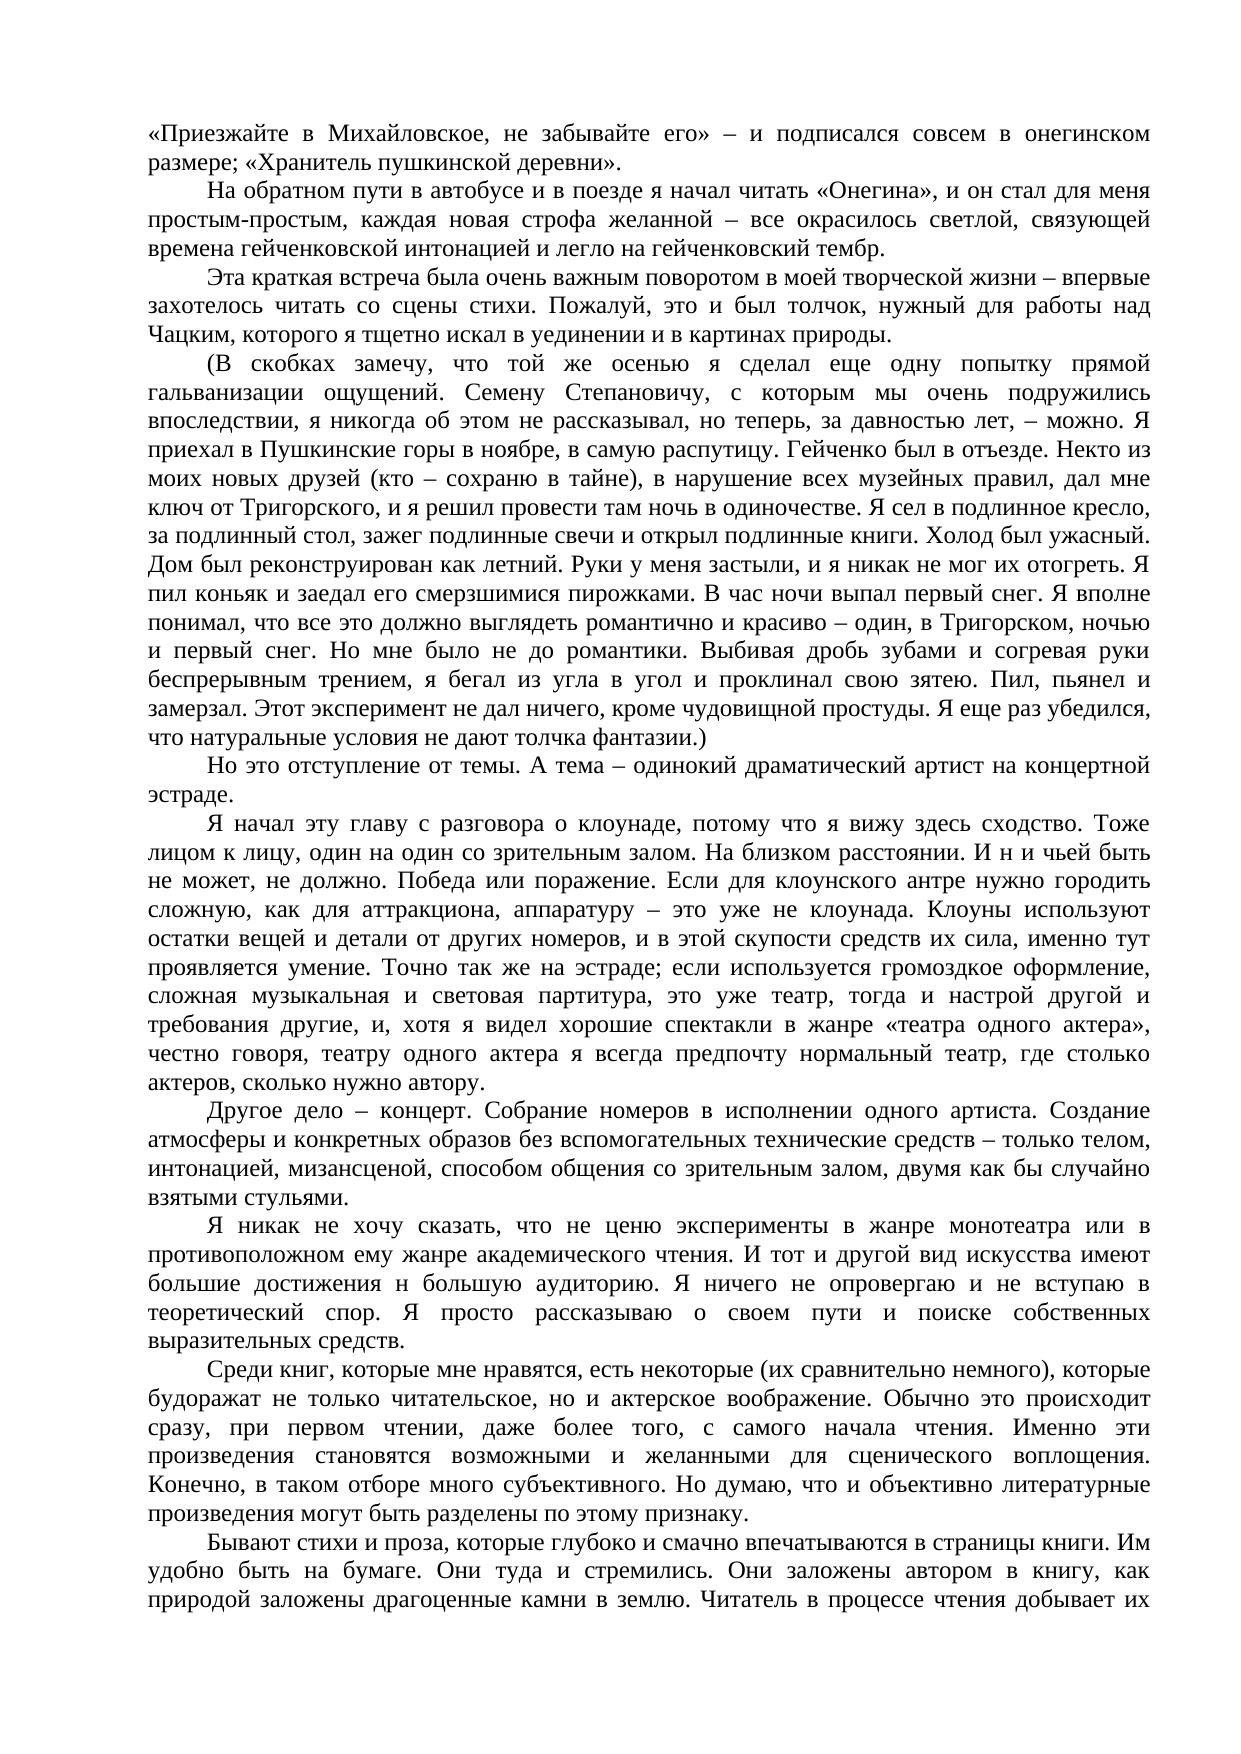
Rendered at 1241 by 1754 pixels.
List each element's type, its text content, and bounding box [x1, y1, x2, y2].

text Я начал эту главу с разговора о клоунаде, потому что я вижу здесь сходство. Тоже лицом к лицу, один на один со зрительным залом. На близком расстоянии. И н и чьей быть не может, не должно. Победа или поражение. Если для клоунского антре нужно городить сложную, как для аттракциона, аппаратуру – это уже не клоунада. Клоуны используют остатки вещей и детали от других номеров, и в этой скупости средств их сила, именно тут проявляется умение. Точно так же на эстраде; если используется громоздкое оформление, сложная музыкальная и световая партитура, это уже театр, тогда и настрой другой и требования другие, и, хотя я видел хорошие спектакли в жанре «театра одного актера», честно говоря, театру одного актера я всегда предпочту нормальный театр, где столько актеров, сколько нужно автору. [148, 808, 1152, 1096]
text На обратном пути в автобусе и в поезде я начал читать «Онегина», и он стал для меня простым-простым, каждая новая строфа желанной – все окрасилось светлой, связующей времена гейченковской интонацией и легло на гейченковский тембр. [148, 176, 1152, 262]
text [148, 118, 1152, 176]
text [148, 1527, 1152, 1613]
text Эта краткая встреча была очень важным поворотом в моей творческой жизни – впервые захотелось читать со сцены стихи. Пожалуй, это и был толчок, нужный для работы над Чацким, которого я тщетно искал в уединении и в картинах природы. [148, 262, 1152, 348]
text Среди книг, которые мне нравятся, есть некоторые (их сравнительно немного), которые будоражат не только читательское, но и актерское воображение. Обычно это происходит сразу, при первом чтении, даже более того, с самого начала чтения. Именно эти произведения становятся возможными и желанными для сценического воплощения. Конечно, в таком отборе много субъективного. Но думаю, что и объективно литературные произведения могут быть разделены по этому признаку. [148, 1354, 1152, 1527]
text Другое дело – концерт. Собрание номеров в исполнении одного артиста. Создание атмосферы и конкретных образов без вспомогательных технические средств – только телом, интонацией, мизансценой, способом общения со зрительным залом, двумя как бы случайно взятыми стульями. [148, 1096, 1152, 1211]
text Я никак не хочу сказать, что не ценю эксперименты в жанре монотеатра или в противоположном ему жанре академического чтения. И тот и другой вид искусства имеют большие достижения н большую аудиторию. Я ничего не опровергаю и не вступаю в теоретический спор. Я просто рассказываю о своем пути и поиске собственных выразительных средств. [148, 1211, 1152, 1354]
text (В скобках замечу, что той же осенью я сделал еще одну попытку прямой гальванизации ощущений. Семену Степановичу, с которым мы очень подружились впоследствии, я никогда об этом не рассказывал, но теперь, за давностью лет, – можно. Я приехал в Пушкинские горы в ноябре, в самую распутицу. Гейченко был в отъезде. Некто из моих новых друзей (кто – сохраню в тайне), в нарушение всех музейных правил, дал мне ключ от Тригорского, и я решил провести там ночь в одиночестве. Я сел в подлинное кресло, за подлинный стол, зажег подлинные свечи и открыл подлинные книги. Холод был ужасный. Дом был реконструирован как летний. Руки у меня застыли, и я никак не мог их отогреть. Я пил коньяк и заедал его смерзшимися пирожками. В час ночи выпал первый снег. Я вполне понимал, что все это должно выглядеть романтично и красиво – один, в Тригорском, ночью и первый снег. Но мне было не до романтики. Выбивая дробь зубами и согревая руки беспрерывным трением, я бегал из угла в угол и проклинал свою зятею. Пил, пьянел и замерзал. Этот эксперимент не дал ничего, кроме чудовищной простуды. Я еще раз убедился, что натуральные условия не дают толчка фантазии.) [148, 348, 1152, 751]
text Но это отступление от темы. А тема – одинокий драматический артист на концертной эстраде. [148, 751, 1152, 808]
